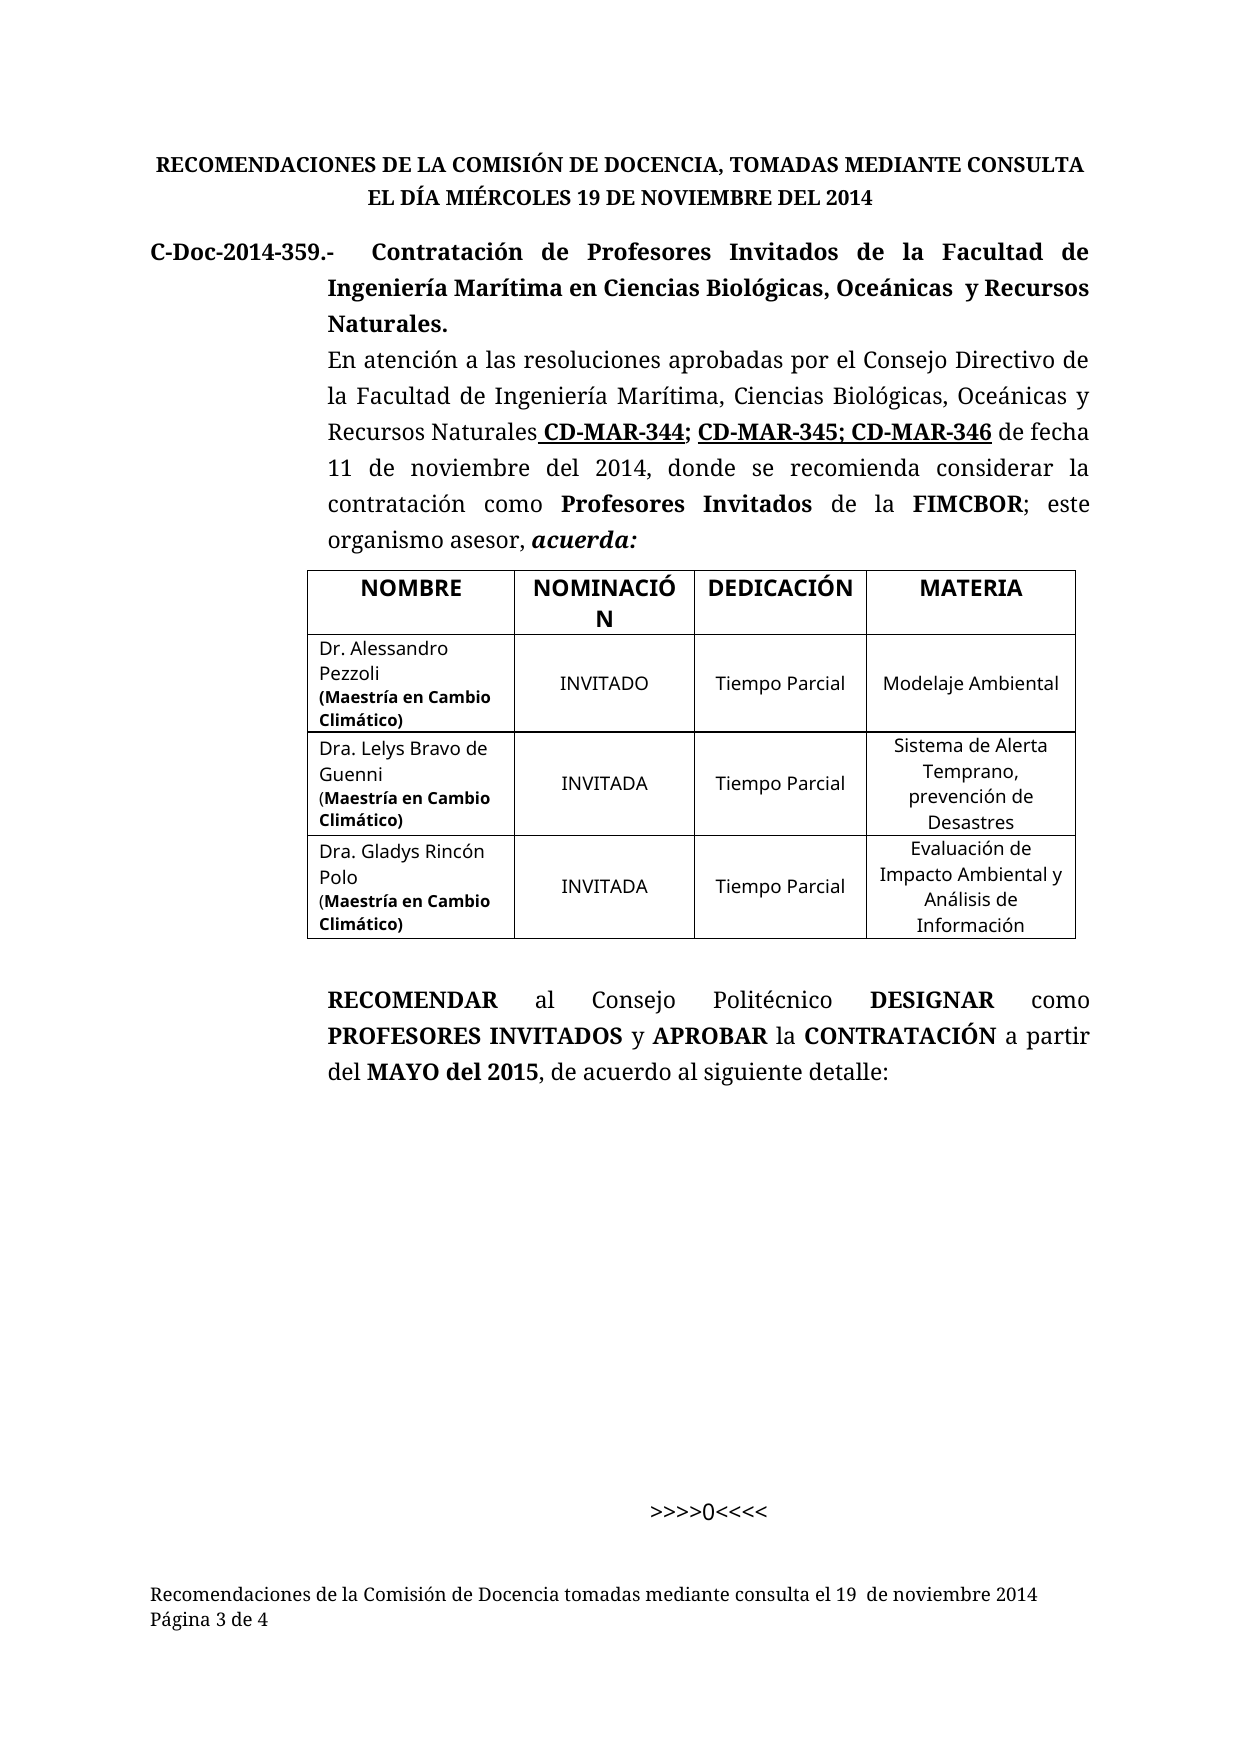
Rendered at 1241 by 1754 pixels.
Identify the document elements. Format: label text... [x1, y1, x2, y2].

table_cell INVITADA [515, 733, 694, 834]
table_cell Dr. Alessandro Pezzoli (Maestría en Cambio Climático) [308, 635, 514, 731]
text RECOMENDACIONES DE LA COMISIÓN DE DOCENCIA, TOMADAS MEDIANTE CONSULTA EL DÍA MIÉRCOLES 19 DE NOVIEMBRE DEL 2014 [150, 150, 1090, 211]
table_cell Dra. Gladys Rincón Polo (Maestría en Cambio Climático) [308, 836, 514, 938]
table_cell Tiempo Parcial [695, 836, 866, 938]
table_cell INVITADO [515, 635, 694, 731]
text RECOMENDAR al Consejo Politécnico DESIGNAR como PROFESORES INVITADOS y APROBAR la CONTRATACIÓN a partir del MAYO del 2015, de acuerdo al siguiente detalle: [327, 984, 1090, 1087]
text >>>>0<<<< [327, 1496, 1090, 1527]
text En atención a las resoluciones aprobadas por el Consejo Directivo de la Facultad de Ingeniería Marítima, Ciencias Biológicas, Oceánicas y Recursos Naturales CD-MAR-344; CD-MAR-345; CD-MAR-346 de fecha 11 de noviembre del 2014, donde se recomienda considerar la contratación como Profesores Invitados de la FIMCBOR; este organismo asesor, acuerda: [327, 344, 1090, 555]
table_cell Evaluación de Impacto Ambiental y Análisis de Información [867, 836, 1075, 938]
table_header MATERIA [867, 571, 1075, 634]
table_cell Modelaje Ambiental [867, 635, 1075, 731]
table_cell Tiempo Parcial [695, 733, 866, 834]
table_header DEDICACIÓN [695, 571, 866, 634]
table_cell INVITADA [515, 836, 694, 938]
table_header NOMBRE [308, 571, 514, 634]
table_header NOMINACIÓN [515, 571, 694, 634]
table_cell Tiempo Parcial [695, 635, 866, 731]
table_cell Sistema de Alerta Temprano, prevención de Desastres [867, 733, 1075, 834]
text C-Doc-2014-359.- Contratación de Profesores Invitados de la Facultad de Ingeniería Marítima en Ciencias Biológicas, Oceánicas y Recursos Naturales. [150, 236, 1090, 339]
table_cell Dra. Lelys Bravo de Guenni (Maestría en Cambio Climático) [308, 733, 514, 834]
